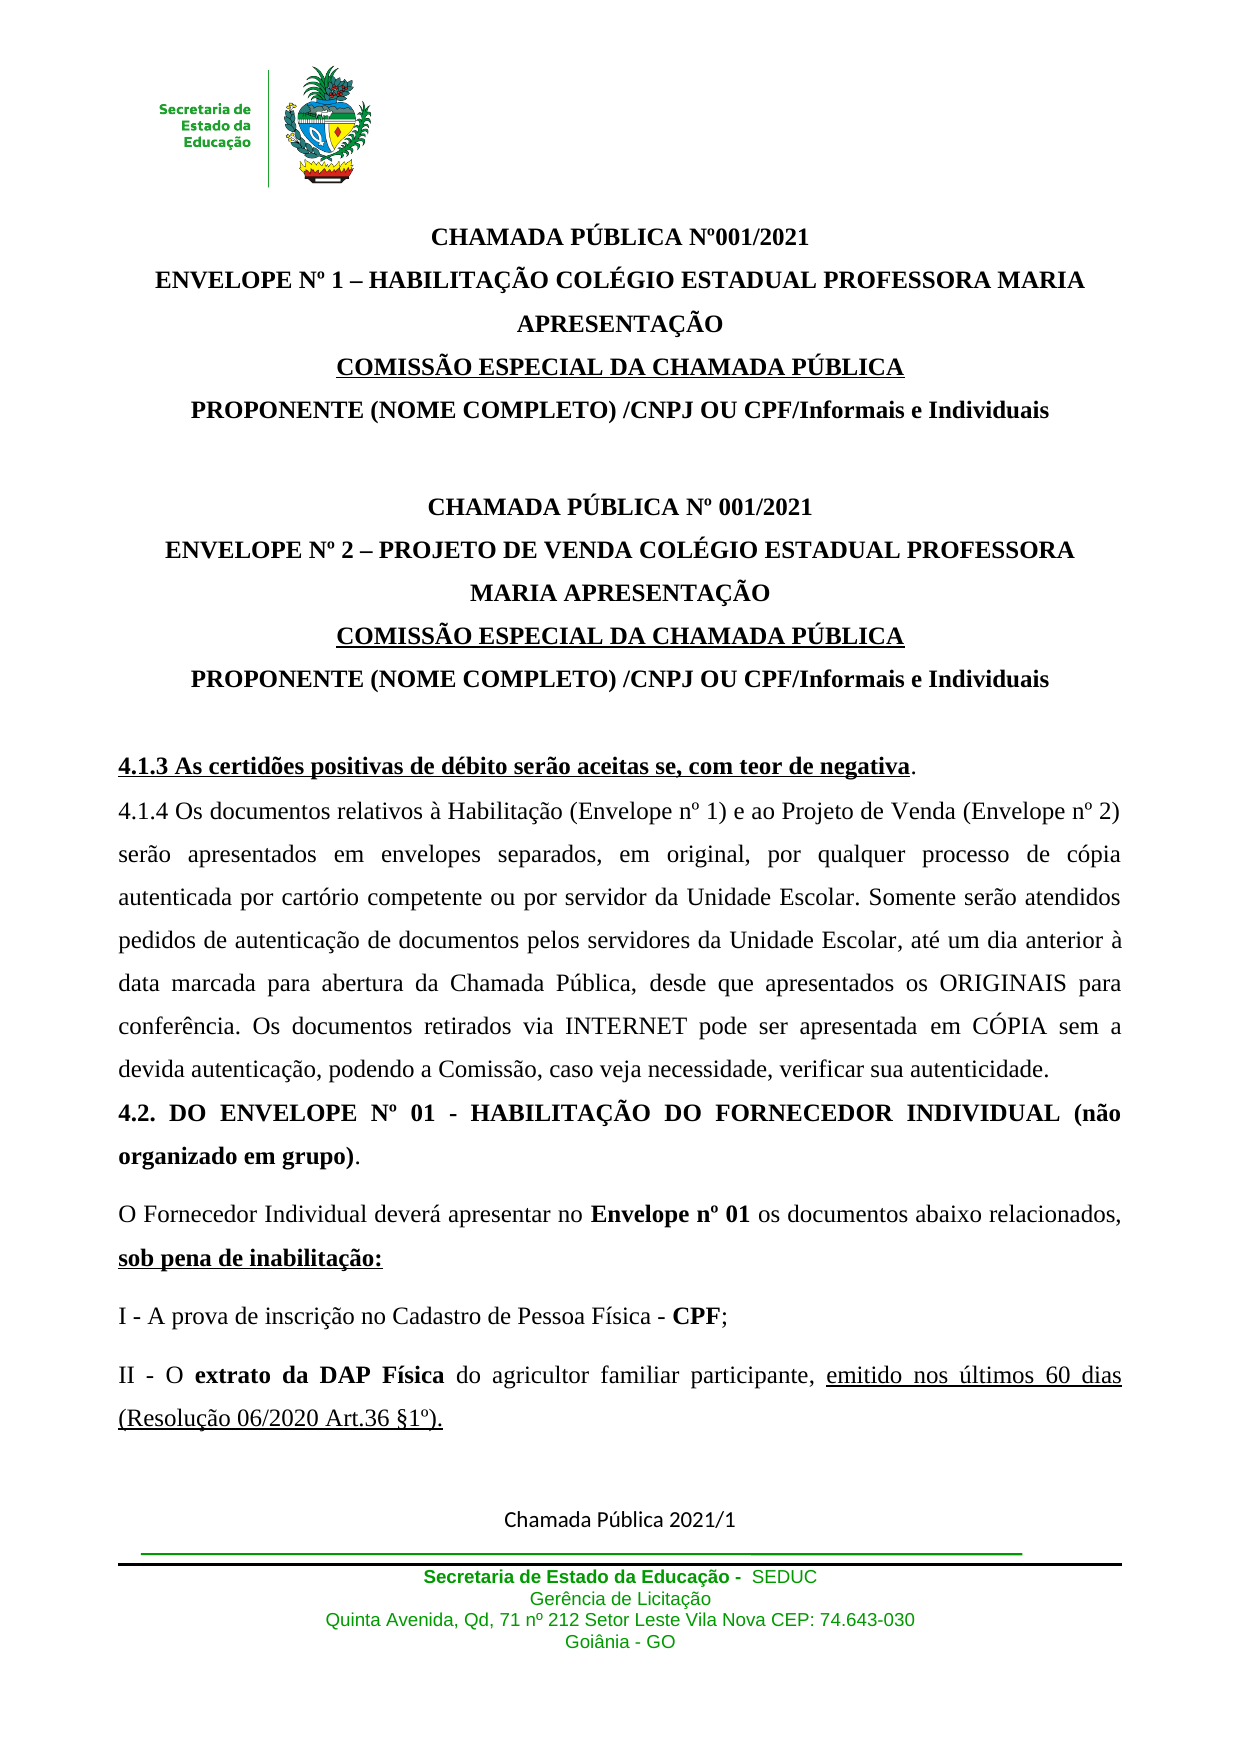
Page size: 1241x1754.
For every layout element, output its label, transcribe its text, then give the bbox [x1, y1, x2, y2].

text PROPONENTE (NOME COMPLETO) /CNPJ OU CPF/Informais e Individuais [118, 664, 1122, 693]
text O Fornecedor Individual deverá apresentar no Envelope nº 01 os documentos abaixo relacionados, sob pena de inabilitação: [118, 1199, 1122, 1271]
text CHAMADA PÚBLICA Nº001/2021 [118, 222, 1122, 251]
picture [118, 59, 412, 195]
text COMISSÃO ESPECIAL DA CHAMADA PÚBLICA [118, 352, 1122, 381]
text 4.2. DO ENVELOPE Nº 01 - HABILITAÇÃO DO FORNECEDOR INDIVIDUAL (não organizado em grupo). [118, 1098, 1122, 1169]
text II - O extrato da DAP Física do agricultor familiar participante, emitido nos últimos 60 dias (Resolução 06/2020 Art.36 §1º). [118, 1360, 1122, 1432]
text ENVELOPE Nº 1 – HABILITAÇÃO COLÉGIO ESTADUAL PROFESSORA MARIA APRESENTAÇÃO [118, 266, 1122, 337]
text COMISSÃO ESPECIAL DA CHAMADA PÚBLICA [118, 621, 1122, 650]
text 4.1.3 As certidões positivas de débito serão aceitas se, com teor de negativa. [118, 751, 1122, 779]
text PROPONENTE (NOME COMPLETO) /CNPJ OU CPF/Informais e Individuais [118, 395, 1122, 424]
text ENVELOPE Nº 2 – PROJETO DE VENDA COLÉGIO ESTADUAL PROFESSORA MARIA APRESENTAÇÃO [118, 535, 1122, 607]
text 4.1.4 Os documentos relativos à Habilitação (Envelope nº 1) e ao Projeto de Venda (Envelope nº 2) serão apresentados em envelopes separados, em original, por qualquer processo de cópia autenticada por cartório competente ou por servidor da Unidade Escolar. Somente serão atendidos pedidos de autenticação de documentos pelos servidores da Unidade Escolar, até um dia anterior à data marcada para abertura da Chamada Pública, desde que apresentados os ORIGINAIS para conferência. Os documentos retirados via INTERNET pode ser apresentada em CÓPIA sem a devida autenticação, podendo a Comissão, caso veja necessidade, verificar sua autenticidade. [118, 796, 1122, 1083]
text CHAMADA PÚBLICA Nº 001/2021 [118, 492, 1122, 521]
text I - A prova de inscrição no Cadastro de Pessoa Física - CPF; [118, 1301, 1122, 1330]
